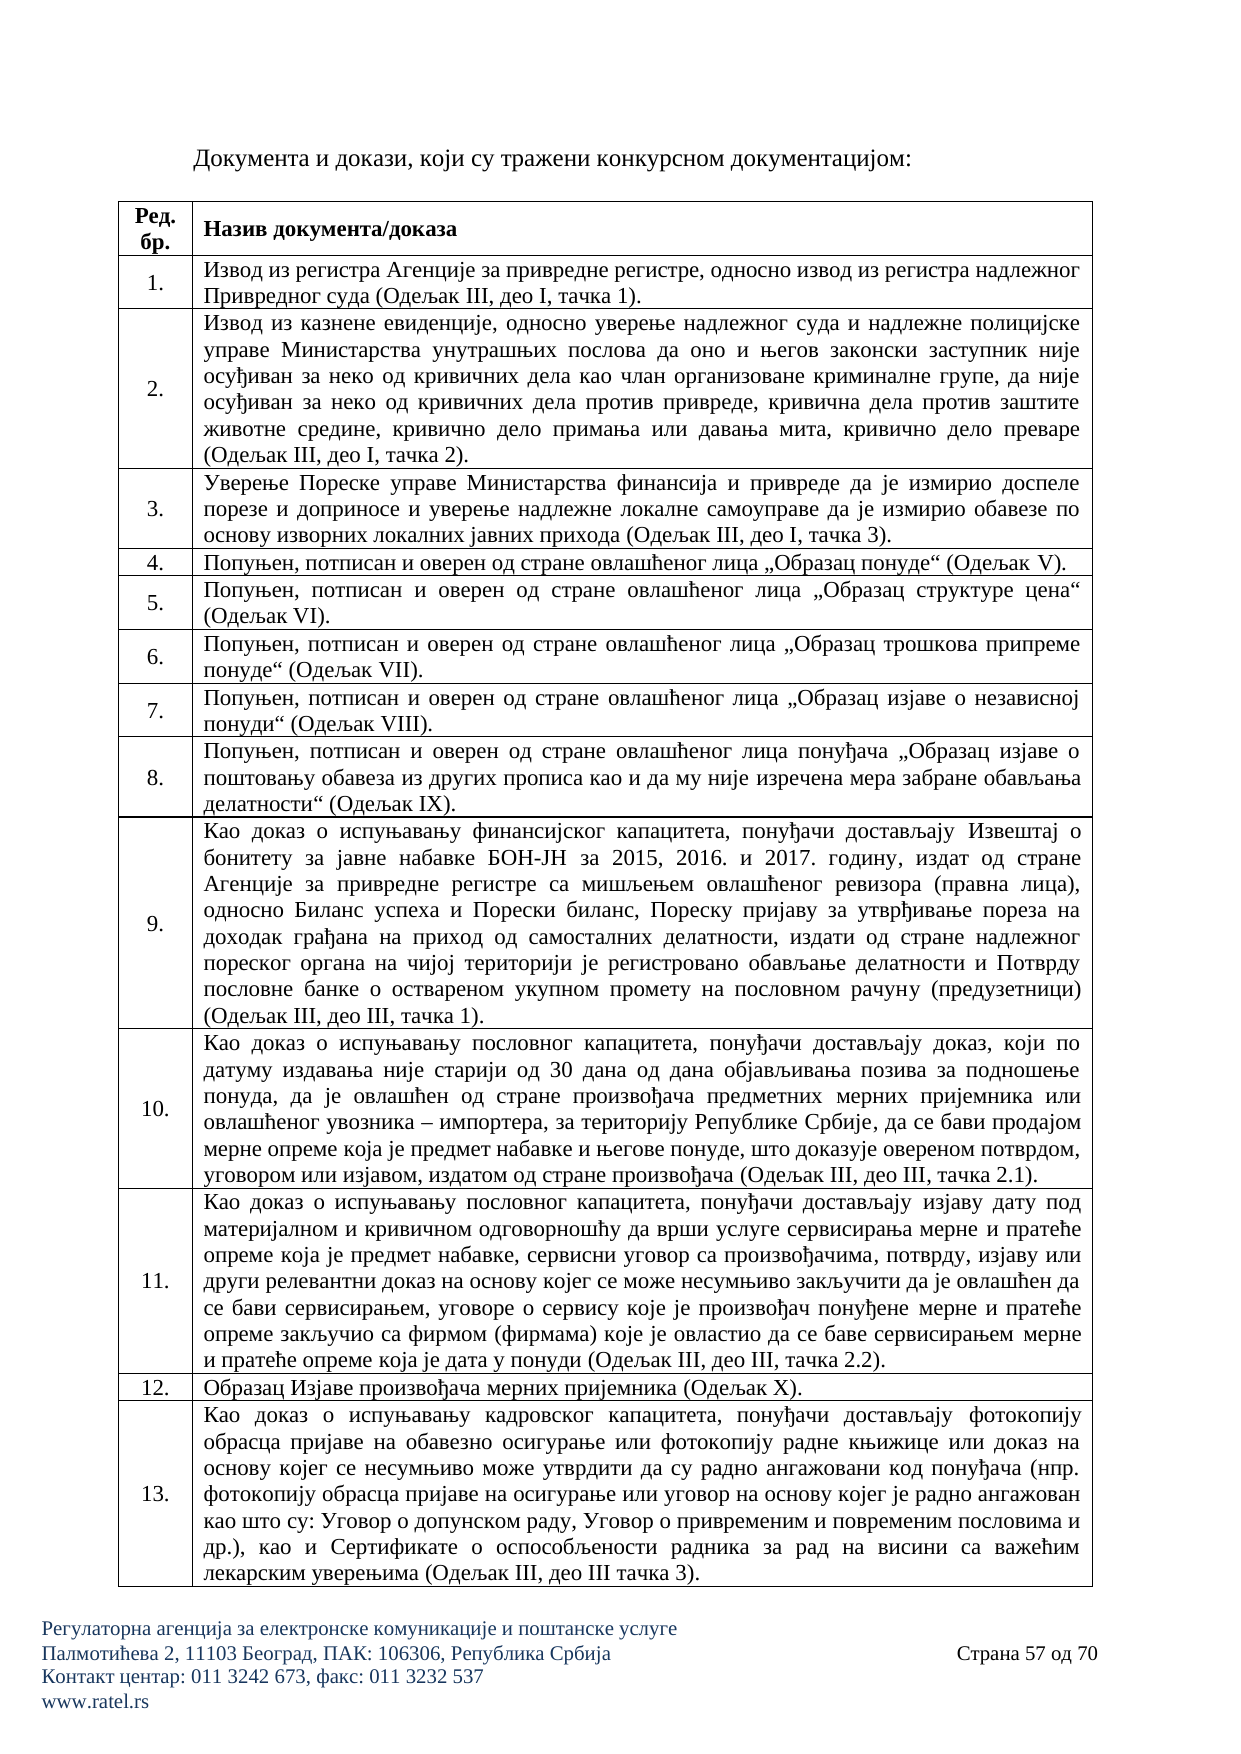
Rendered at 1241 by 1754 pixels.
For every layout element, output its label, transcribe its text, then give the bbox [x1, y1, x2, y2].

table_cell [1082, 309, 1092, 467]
table_cell 8. [119, 737, 192, 816]
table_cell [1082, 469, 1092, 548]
table_cell Као доказ о испуњавању кадровског капацитета, понуђачи достављају фотокопију обрасца пријаве на обавезно осигурање или фотокопију радне књижице или доказ на основу којег се несумњиво може утврдити да су радно ангажовани код понуђача (нпр. фотокопију обрасца пријаве на осигурање или уговор на основу којег је радно ангажован као што су: Уговор о допунском раду, Уговор о привременим и повременим пословима и др.), као и Сертификате о оспособљености радника за рад на висини са важећим лекарским уверењима (Одељак III, део III тачка 3). [193, 1401, 1092, 1586]
table_cell Попуњен, потписан и оверен од стране овлашћеног лица понуђача „Образац изјаве о поштовању обавеза из других прописа као и да му није изречена мера забране обављања делатности“ (Одељак IX). [193, 737, 1092, 816]
table_cell 4. [119, 549, 192, 575]
table_cell 9. [119, 818, 192, 1028]
table_cell 12. [119, 1374, 192, 1400]
table_header Ред.бр. [119, 202, 192, 254]
table_cell Као доказ о испуњавању пословног капацитета, понуђачи достављају доказ, који по датуму издавања није старији од 30 дана од дана објављивања позива за подношење понуда, да је овлашћен од стране произвођача предметних мерних пријемника или овлашћеног увозника – импортера, за територију Републике Србије, да се бави продајом мерне опреме која је предмет набавке и његове понуде, што доказује овереном потврдом, уговором или изјавом, издатом од стране произвођача (Одељак III, део III, тачка 2.1). [193, 1029, 1092, 1187]
table_cell 1. [119, 256, 192, 308]
table_cell Као доказ о испуњавању пословног капацитета, понуђачи достављају изјаву дату под материјалном и кривичном одговорношћу да врши услуге сервисирања мерне и пратеће опреме која је предмет набавке, сервисни уговор са произвођачима, потврду, изјаву или други релевантни доказ на основу којег се може несумњиво закључити да је овлашћен да се бави сервисирањем, уговоре о сервису које је произвођач понуђене мерне и пратеће опреме закључио са фирмом (фирмама) које је овластио да се баве сервисирањем мерне и пратеће опреме која је дата у понуди (Одељак III, део III, тачка 2.2). [193, 1189, 1092, 1373]
table_cell 3. [119, 469, 192, 548]
table_header Назив документа/доказа [193, 202, 1092, 254]
table_cell Као доказ о испуњавању финансијског капацитета, понуђачи достављају Извештај о бонитету за јавне набавке БОН-ЈН за 2015, 2016. и 2017. годину, издат од стране Агенције за привредне регистре са мишљењем овлашћеног ревизора (правна лица), односно Биланс успеха и Порески биланс, Пореску пријаву за утврђивање пореза на доходак грађана на приход од самосталних делатности, издати од стране надлежног пореског органа на чијој територији је регистровано обављање делатности и Потврду пословне банке о оствареном укупном промету на пословном рачуну (предузетници) (Одељак III, део III, тачка 1). [193, 818, 1092, 1028]
table_cell Попуњен, потписан и оверен од стране овлашћеног лица „Образац изјаве о независној понуди“ (Одељак VIII). [193, 684, 1092, 736]
table_cell 13. [119, 1401, 192, 1586]
table_cell 2. [119, 309, 192, 467]
table_cell 7. [119, 684, 192, 736]
table_cell 11. [119, 1189, 192, 1373]
table_cell Попуњен, потписан и оверен од стране овлашћеног лица „Образац структуре цена“ (Одељак VI). [193, 576, 1092, 629]
text Документа и докази, који су тражени конкурсном документацијом: [118, 143, 1122, 172]
table_cell Образац Изјаве произвођача мерних пријемника (Одељак X). [193, 1374, 1092, 1400]
table_cell 6. [119, 630, 192, 682]
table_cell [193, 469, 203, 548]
table_cell 5. [119, 576, 192, 629]
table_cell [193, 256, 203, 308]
table_cell 10. [119, 1029, 192, 1187]
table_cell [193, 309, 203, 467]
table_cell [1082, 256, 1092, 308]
table_cell Попуњен, потписан и оверен од стране овлашћеног лица „Образац трошкова припреме понуде“ (Одељак VII). [193, 630, 1092, 682]
table_cell Попуњен, потписан и оверен од стране овлашћеног лица „Образац понуде“ (Одељак V). [193, 549, 1092, 575]
